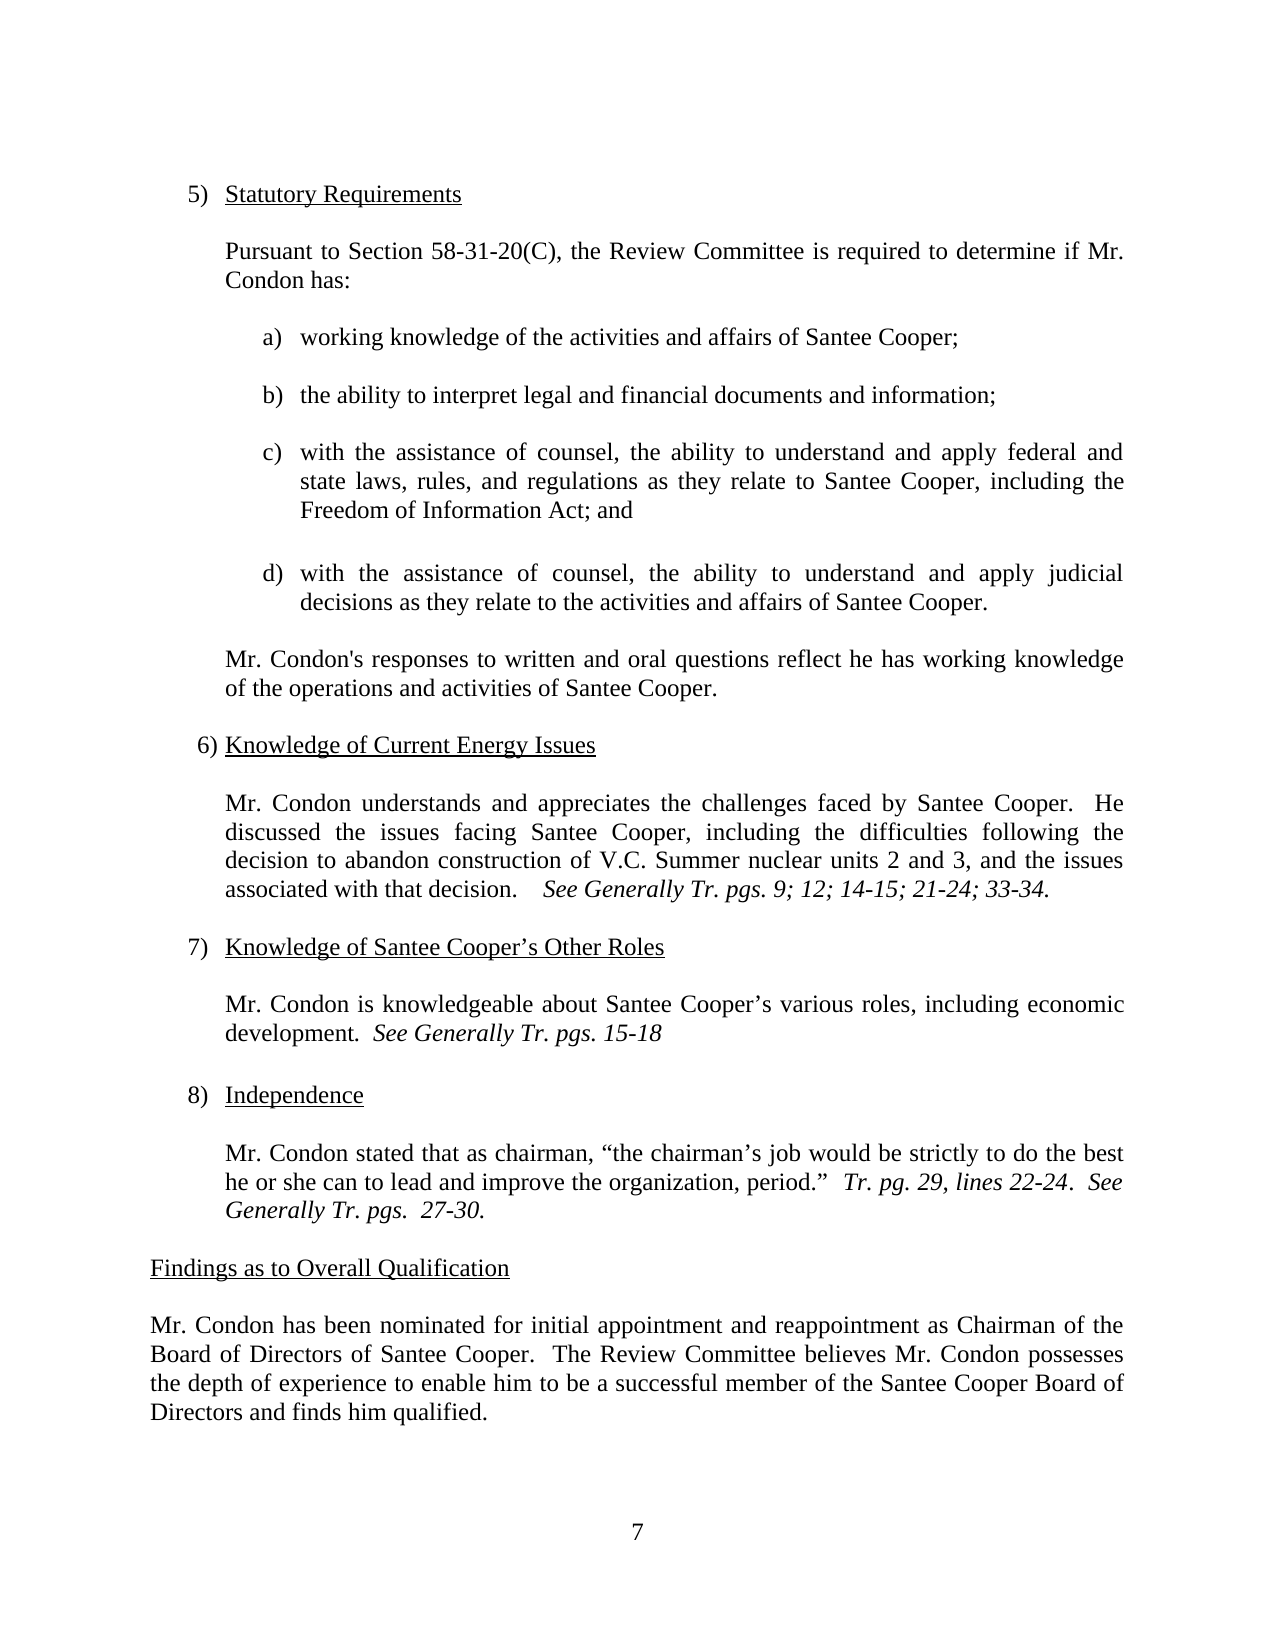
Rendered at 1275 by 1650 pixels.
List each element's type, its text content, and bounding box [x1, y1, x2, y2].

list Mr. Condon understands and appreciates the challenges faced by Santee Cooper. He discussed the issues facing Santee Cooper, including the difficulties following the decision to abandon construction of V.C. Summer nuclear units 2 and 3, and the issues associated with that decision. See Generally Tr. pgs. 9; 12; 14-15; 21-24; 33-34. [225, 788, 1125, 903]
list Pursuant to Section 58-31-20(C), the Review Committee is required to determine if Mr. Condon has: [225, 236, 1125, 294]
list the ability to interpret legal and financial documents and information; [262, 380, 1125, 409]
text 8) Independence [187, 1081, 1125, 1109]
list working knowledge of the activities and affairs of Santee Cooper; [262, 322, 1125, 351]
text Mr. Condon's responses to written and oral questions reflect he has working knowledge of the operations and activities of Santee Cooper. [150, 644, 1125, 702]
list 6) Knowledge of Current Energy Issues [197, 730, 1125, 759]
text Mr. Condon has been nominated for initial appointment and reappointment as Chairman of the Board of Directors of Santee Cooper. The Review Committee believes Mr. Condon possesses the depth of experience to enable him to be a successful member of the Santee Cooper Board of Directors and finds him qualified. [150, 1311, 1125, 1426]
text Findings as to Overall Qualification [150, 1253, 1125, 1282]
list 5) Statutory Requirements [187, 179, 1125, 207]
list with the assistance of counsel, the ability to understand and apply federal and state laws, rules, and regulations as they relate to Santee Cooper, including the Freedom of Information Act; and [262, 437, 1125, 524]
list Mr. Condon is knowledgeable about Santee Cooper’s various roles, including economic development. See Generally Tr. pgs. 15-18 [225, 989, 1125, 1047]
list 7) Knowledge of Santee Cooper’s Other Roles [187, 932, 1125, 960]
list with the assistance of counsel, the ability to understand and apply judicial decisions as they relate to the activities and affairs of Santee Cooper. [262, 558, 1125, 615]
text Mr. Condon stated that as chairman, “the chairman’s job would be strictly to do the best he or she can to lead and improve the organization, period.” Tr. pg. 29, lines 22-24. See Generally Tr. pgs. 27-30. [150, 1138, 1125, 1224]
